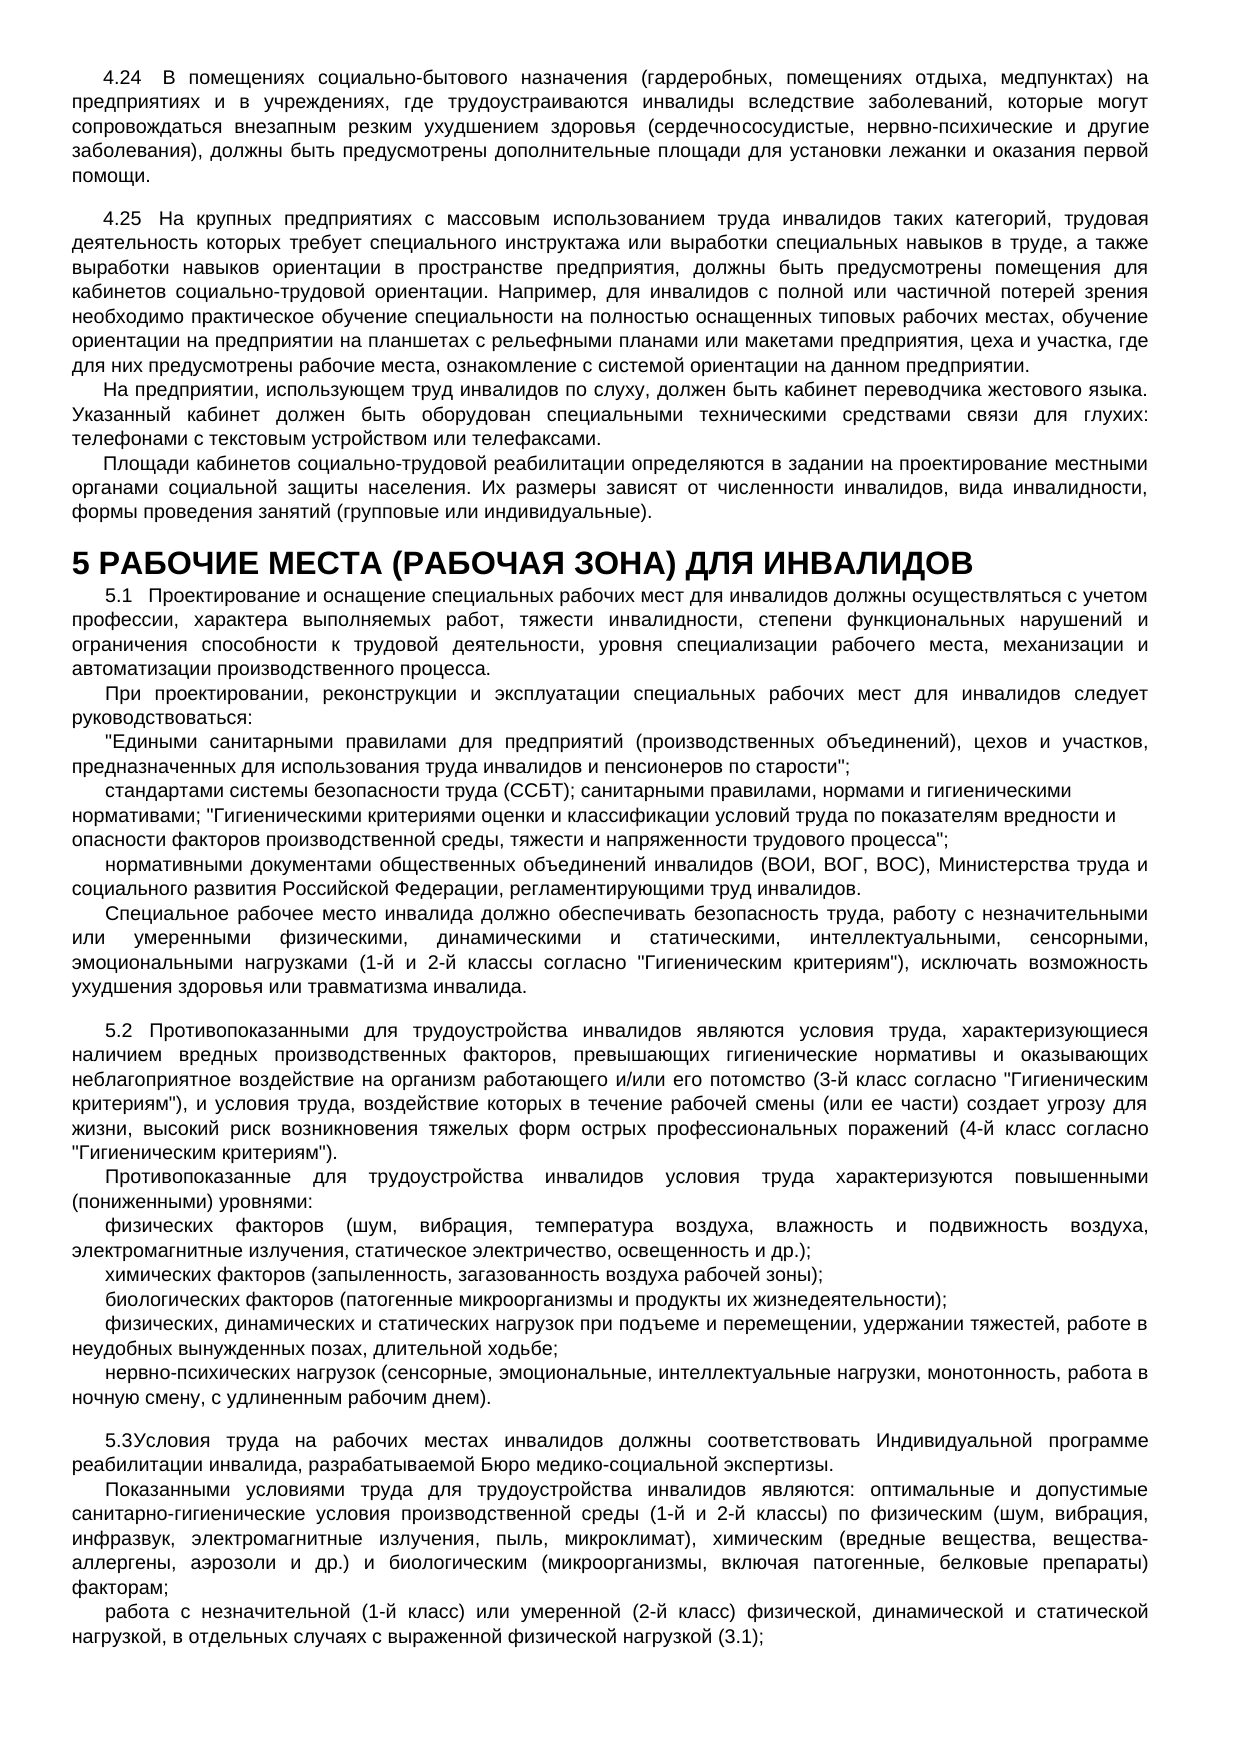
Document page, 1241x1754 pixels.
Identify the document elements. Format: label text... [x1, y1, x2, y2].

text На предприятии, использующем труд инвалидов по слуху, должен быть кабинет переводчика жестового языка. Указанный кабинет должен быть оборудован специальными техническими средствами связи для глухих: телефонами с текстовым устройством или телефаксами. [72, 377, 1150, 450]
text Показанными условиями труда для трудоустройства инвалидов являются: оптимальные и допустимые санитарно-гигиенические условия производственной среды (1-й и 2-й классы) по физическим (шум, вибрация, инфразвук, электромагнитные излучения, пыль, микроклимат), химическим (вредные вещества, вещества-аллергены, аэрозоли и др.) и биологическим (микроорганизмы, включая патогенные, белковые препараты) факторам; [72, 1477, 1150, 1599]
text При проектировании, реконструкции и эксплуатации специальных рабочих мест для инвалидов следует руководствоваться: [72, 680, 1150, 729]
text физических факторов (шум, вибрация, температура воздуха, влажность и подвижность воздуха, электромагнитные излучения, статическое электричество, освещенность и др.); [72, 1213, 1150, 1262]
text нервно-психических нагрузок (сенсорные, эмоциональные, интеллектуальные нагрузки, монотонность, работа в ночную смену, с удлиненным рабочим днем). [72, 1360, 1150, 1409]
text стандартами системы безопасности труда (ССБТ); санитарными правилами, нормами и гигиеническими нормативами; "Гигиеническими критериями оценки и классификации условий труда по показателям вредности и опасности факторов производственной среды, тяжести и напряженности трудового процесса"; [72, 778, 1150, 852]
text физических, динамических и статических нагрузок при подъеме и перемещении, удержании тяжестей, работе в неудобных вынужденных позах, длительной ходьбе; [72, 1311, 1150, 1360]
list Проектирование и оснащение специальных рабочих мест для инвалидов должны осуществляться с учетом профессии, характера выполняемых работ, тяжести инвалидности, степени функциональных нарушений и ограничения способности к трудовой деятельности, уровня специализации рабочего места, механизации и автоматизации производственного процесса. [72, 582, 1150, 680]
text 5 РАБОЧИЕ МЕСТА (РАБОЧАЯ ЗОНА) ДЛЯ ИНВАЛИДОВ [72, 544, 1098, 582]
text Площади кабинетов социально-трудовой реабилитации определяются в задании на проектирование местными органами социальной защиты населения. Их размеры зависят от численности инвалидов, вида инвалидности, формы проведения занятий (групповые или индивидуальные). [72, 450, 1150, 524]
list На крупных предприятиях с массовым использованием труда инвалидов таких категорий, трудовая деятельность которых требует специального инструктажа или выработки специальных навыков в труде, а также выработки навыков ориентации в пространстве предприятия, должны быть предусмотрены помещения для кабинетов социально-трудовой ориентации. Например, для инвалидов с полной или частичной потерей зрения необходимо практическое обучение специальности на полностью оснащенных типовых рабочих местах, обучение ориентации на предприятии на планшетах с рельефными планами или макетами предприятия, цеха и участка, где для них предусмотрены рабочие места, ознакомление с системой ориентации на данном предприятии. [72, 206, 1150, 377]
list Условия труда на рабочих местах инвалидов должны соответствовать Индивидуальной программе реабилитации инвалида, разрабатываемой Бюро медико-социальной экспертизы. [72, 1428, 1150, 1477]
text Противопоказанные для трудоустройства инвалидов условия труда характеризуются повышенными (пониженными) уровнями: [72, 1164, 1150, 1213]
list В помещениях социально-бытового назначения (гардеробных, помещениях отдыха, медпунктах) на предприятиях и в учреждениях, где трудоустраиваются инвалиды вследствие заболеваний, которые могут сопровождаться внезапным резким ухудшением здоровья (сердечнососудистые, нервно-психические и другие заболевания), должны быть предусмотрены дополнительные площади для установки лежанки и оказания первой помощи. [72, 64, 1150, 187]
list Противопоказанными для трудоустройства инвалидов являются условия труда, характеризующиеся наличием вредных производственных факторов, превышающих гигиенические нормативы и оказывающих неблагоприятное воздействие на организм работающего и/или его потомство (3-й класс согласно "Гигиеническим критериям"), и условия труда, воздействие которых в течение рабочей смены (или ее части) создает угрозу для жизни, высокий риск возникновения тяжелых форм острых профессиональных поражений (4-й класс согласно "Гигиеническим критериям"). [72, 1017, 1150, 1164]
text химических факторов (запыленность, загазованность воздуха рабочей зоны); [72, 1262, 1150, 1287]
text работа с незначительной (1-й класс) или умеренной (2-й класс) физической, динамической и статической нагрузкой, в отдельных случаях с выраженной физической нагрузкой (3.1); [72, 1599, 1150, 1648]
text биологических факторов (патогенные микроорганизмы и продукты их жизнедеятельности); [72, 1287, 1150, 1311]
text нормативными документами общественных объединений инвалидов (ВОИ, ВОГ, ВОС), Министерства труда и социального развития Российской Федерации, регламентирующими труд инвалидов. [72, 852, 1150, 901]
text "Едиными санитарными правилами для предприятий (производственных объединений), цехов и участков, предназначенных для использования труда инвалидов и пенсионеров по старости"; [72, 729, 1150, 778]
text Специальное рабочее место инвалида должно обеспечивать безопасность труда, работу с незначительными или умеренными физическими, динамическими и статическими, интеллектуальными, сенсорными, эмоциональными нагрузками (1-й и 2-й классы согласно "Гигиеническим критериям"), исключать возможность ухудшения здоровья или травматизма инвалида. [72, 901, 1150, 999]
